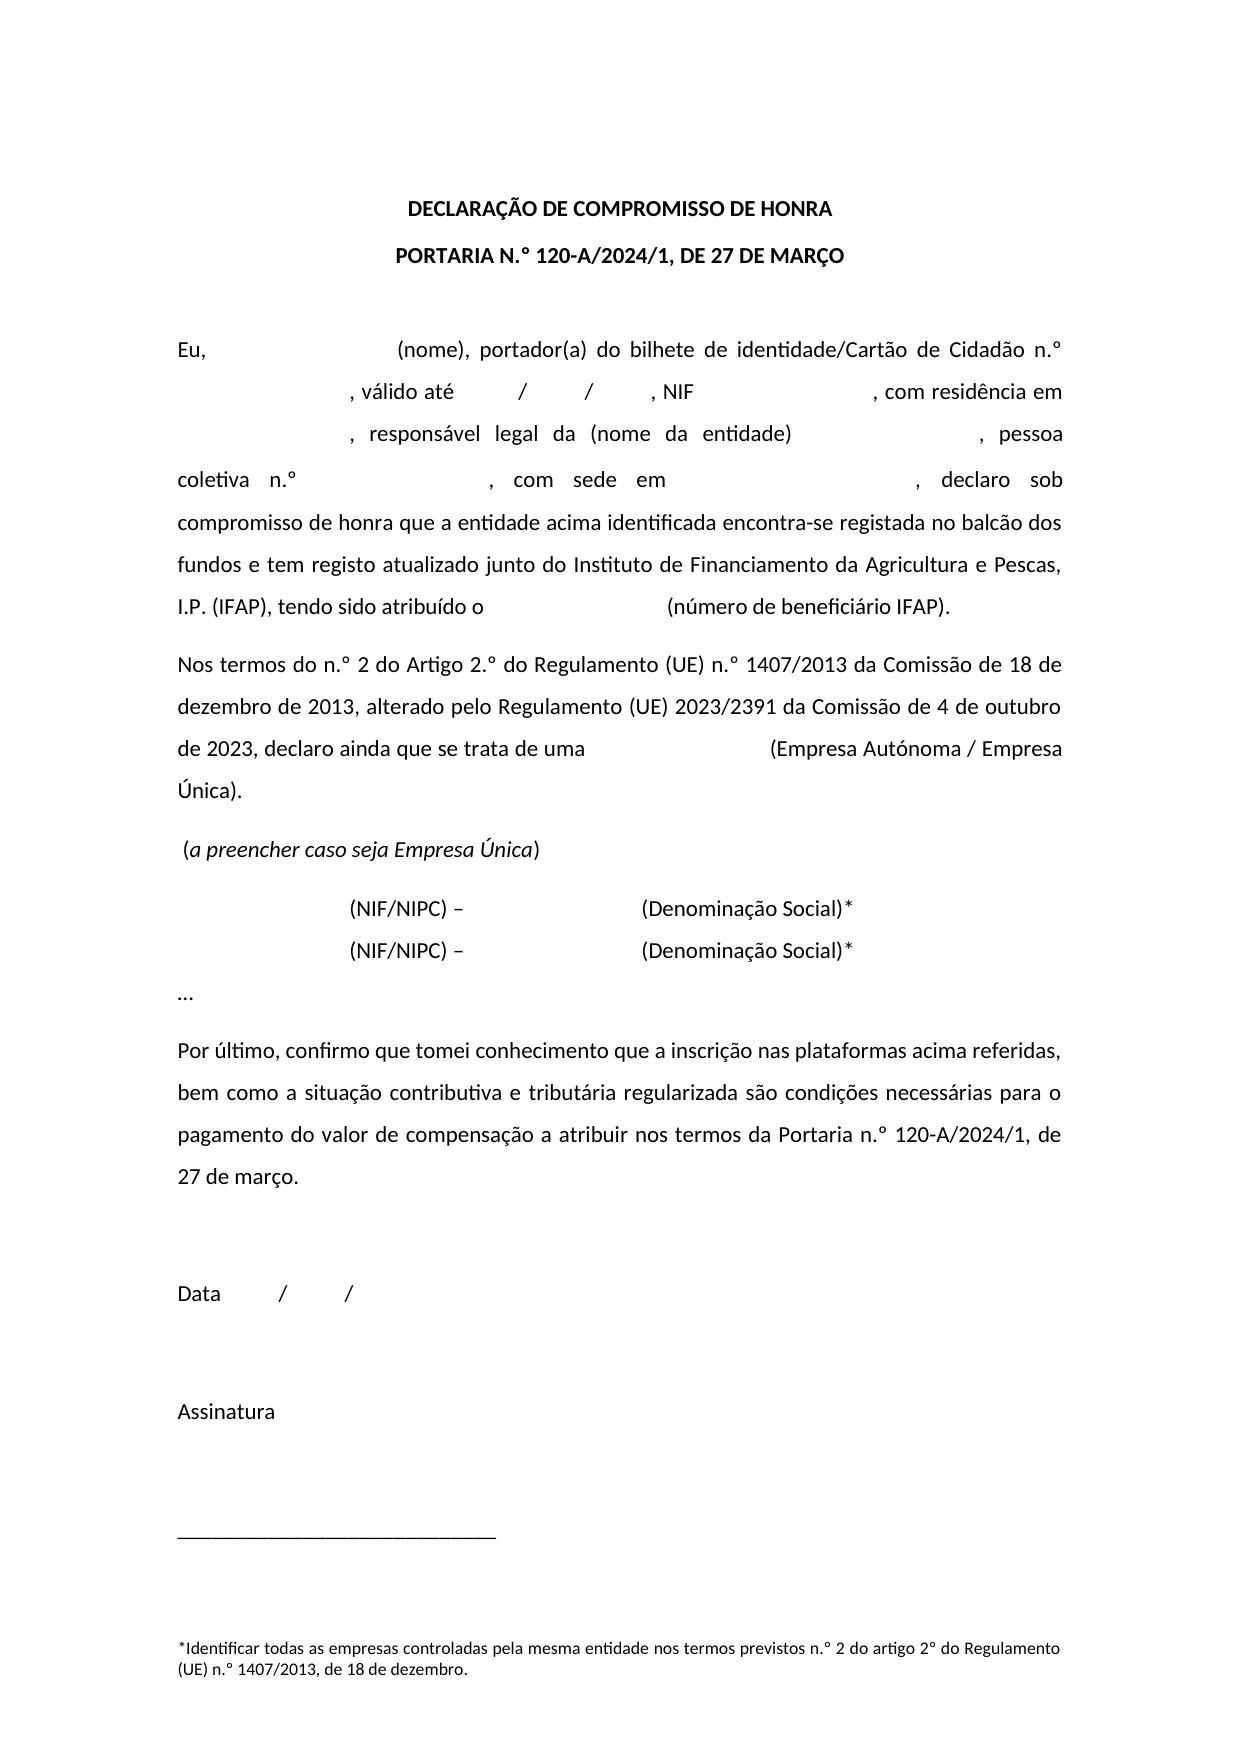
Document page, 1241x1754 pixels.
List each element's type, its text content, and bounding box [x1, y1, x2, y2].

text Nos termos do n.º 2 do Artigo 2.º do Regulamento (UE) n.º 1407/2013 da Comissão de 18 de dezembro de 2013, alterado pelo Regulamento (UE) 2023/2391 da Comissão de 4 de outubro de 2023, declaro ainda que se trata de uma (Empresa Autónoma / Empresa Única). [177, 651, 1063, 804]
text … [177, 978, 1063, 1006]
text Por último, confirmo que tomei conhecimento que a inscrição nas plataformas acima referidas, bem como a situação contributiva e tributária regularizada são condições necessárias para o pagamento do valor de compensação a atribuir nos termos da Portaria n.º 120-A/2024/1, de 27 de março. [177, 1036, 1063, 1190]
text DECLARAÇÃO DE COMPROMISSO DE HONRA [177, 194, 1063, 222]
text (a preencher caso seja Empresa Única) [177, 835, 1063, 863]
text Data / / [177, 1279, 1063, 1308]
text PORTARIA N.º 120-A/2024/1, DE 27 DE MARÇO [177, 241, 1063, 269]
text (NIF/NIPC) – (Denominação Social)* [177, 936, 1063, 964]
text Eu, (nome), portador(a) do bilhete de identidade/Cartão de Cidadão n.º , válido até / / , NIF , com residência em , responsável legal da (nome da entidade) , pessoa coletiva n.º , com sede em , declaro sob compromisso de honra que a entidade acima identificada encontra-se registada no balcão dos fundos e tem registo atualizado junto do Instituto de Financiamento da Agricultura e Pescas, I.P. (IFAP), tendo sido atribuído o (número de beneficiário IFAP). [177, 335, 1063, 620]
text ____________________________ [177, 1514, 1063, 1542]
text Assinatura [177, 1397, 1063, 1425]
text (NIF/NIPC) – (Denominação Social)* [177, 894, 1063, 922]
